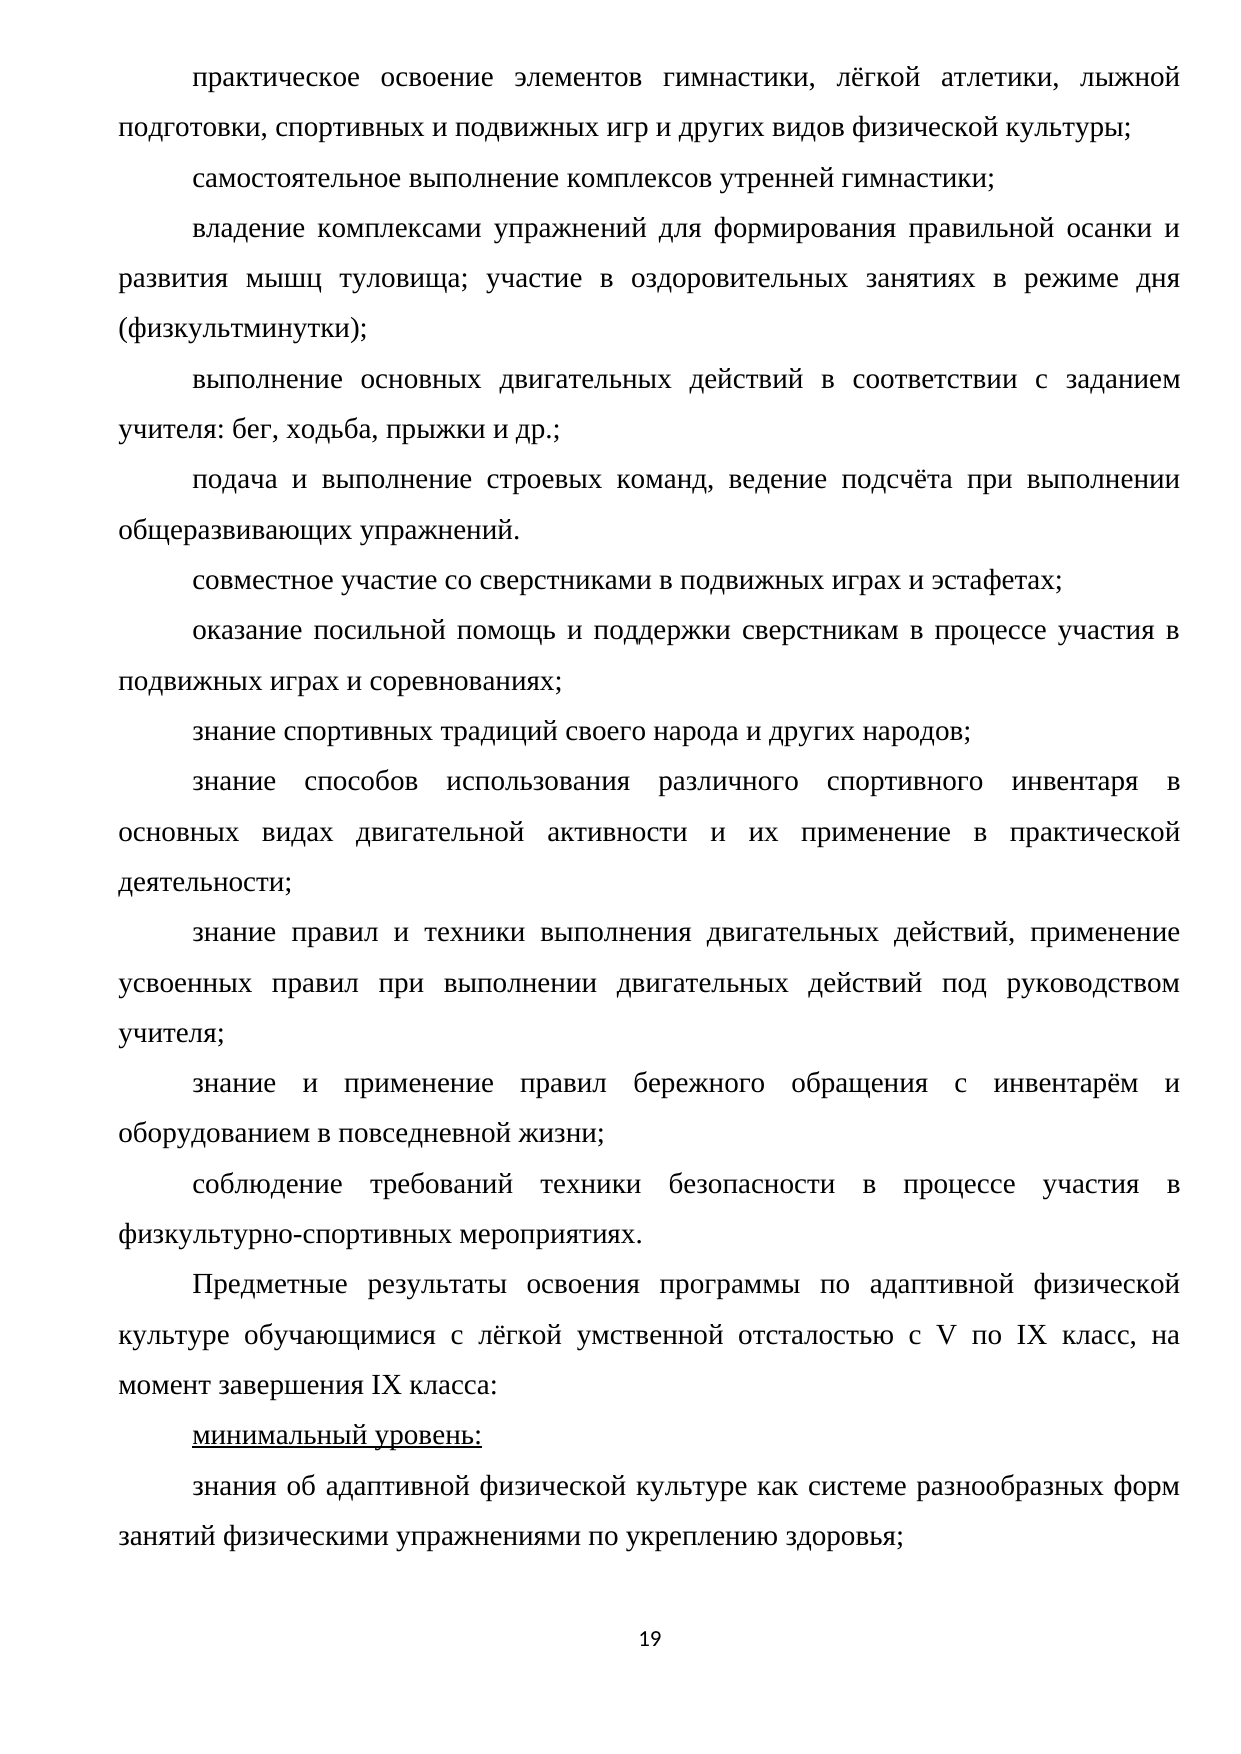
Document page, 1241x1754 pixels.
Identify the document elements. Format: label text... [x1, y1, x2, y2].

text знание и применение правил бережного обращения с инвентарём и оборудованием в повседневной жизни; [118, 1065, 1181, 1149]
text знания об адаптивной физической культуре как системе разнообразных форм занятий физическими упражнениями по укреплению здоровья; [118, 1468, 1181, 1552]
text знание спортивных традиций своего народа и других народов; [118, 713, 1181, 747]
text оказание посильной помощь и поддержки сверстникам в процессе участия в подвижных играх и соревнованиях; [118, 612, 1181, 696]
text соблюдение требований техники безопасности в процессе участия в физкультурно-спортивных мероприятиях. [118, 1166, 1181, 1250]
text самостоятельное выполнение комплексов утренней гимнастики; [118, 160, 1181, 193]
text подача и выполнение строевых команд, ведение подсчёта при выполнении общеразвивающих упражнений. [118, 462, 1181, 545]
text минимальный уровень: [118, 1417, 1181, 1451]
text владение комплексами упражнений для формирования правильной осанки и развития мышц туловища; участие в оздоровительных занятиях в режиме дня (физкультминутки); [118, 210, 1181, 344]
text выполнение основных двигательных действий в соответствии с заданием учителя: бег, ходьба, прыжки и др.; [118, 361, 1181, 445]
text знание правил и техники выполнения двигательных действий, применение усвоенных правил при выполнении двигательных действий под руководством учителя; [118, 914, 1181, 1048]
text практическое освоение элементов гимнастики, лёгкой атлетики, лыжной подготовки, спортивных и подвижных игр и других видов физической культуры; [118, 59, 1181, 143]
text Предметные результаты освоения программы по адаптивной физической культуре обучающимися с лёгкой умственной отсталостью с V по IХ класс, на момент завершения IХ класса: [118, 1267, 1181, 1401]
text совместное участие со сверстниками в подвижных играх и эстафетах; [118, 562, 1181, 596]
text знание способов использования различного спортивного инвентаря в основных видах двигательной активности и их применение в практической деятельности; [118, 763, 1181, 898]
